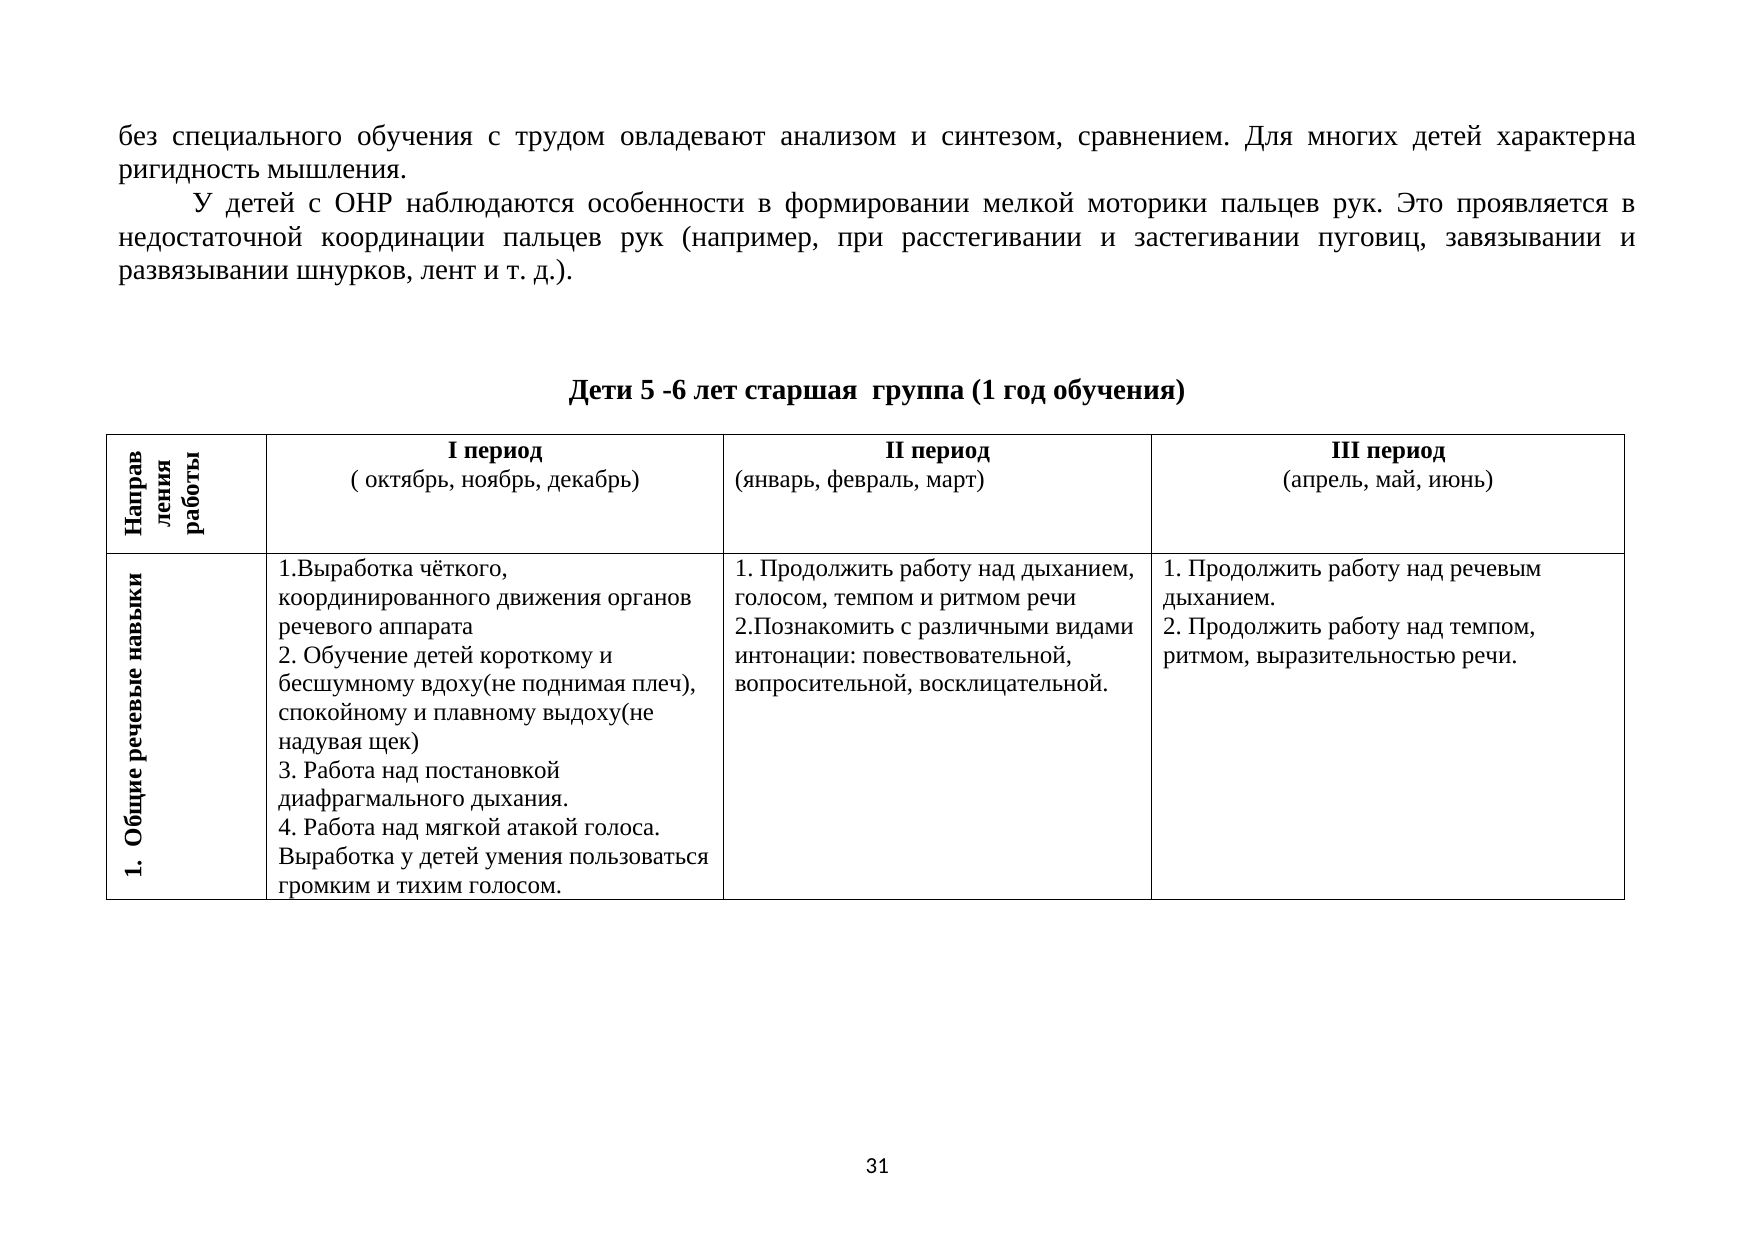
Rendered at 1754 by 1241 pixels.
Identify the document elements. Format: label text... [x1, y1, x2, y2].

text У детей с ОНР наблюдаются особенности в формировании мелкой моторики пальцев рук. Это проявляется в недостаточной координации пальцев рук (например, при расстегивании и застегивании пуговиц, завязывании и развязывании шнурков, лент и т. д.). [118, 185, 1636, 286]
table_header III период (апрель, май, июнь) [1152, 435, 1624, 552]
table_cell 1. Продолжить работу над дыханием, голосом, темпом и ритмом речи 2.Познакомить с различными видами интонации: повествовательной, вопросительной, восклицательной. [724, 554, 1151, 898]
table_header Направления работы [107, 435, 266, 552]
table_cell 1. Общие речевые навыки [107, 554, 266, 898]
table_cell 1.Выработка чёткого, координированного движения органов речевого аппарата 2. Обучение детей короткому и бесшумному вдоху(не поднимая плеч), спокойному и плавному выдоху(не надувая щек) 3. Работа над постановкой диафрагмального дыхания. 4. Работа над мягкой атакой голоса. Выработка у детей умения пользоваться громким и тихим голосом. [267, 554, 723, 898]
table_header II период (январь, февраль, март) [724, 435, 1151, 552]
text Дети 5 -6 лет старшая группа (1 год обучения) [118, 372, 1636, 406]
table_header I период ( октябрь, ноябрь, декабрь) [267, 435, 723, 552]
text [118, 118, 1636, 185]
table_cell 1. Продолжить работу над речевым дыханием. 2. Продолжить работу над темпом, ритмом, выразительностью речи. [1152, 554, 1624, 898]
